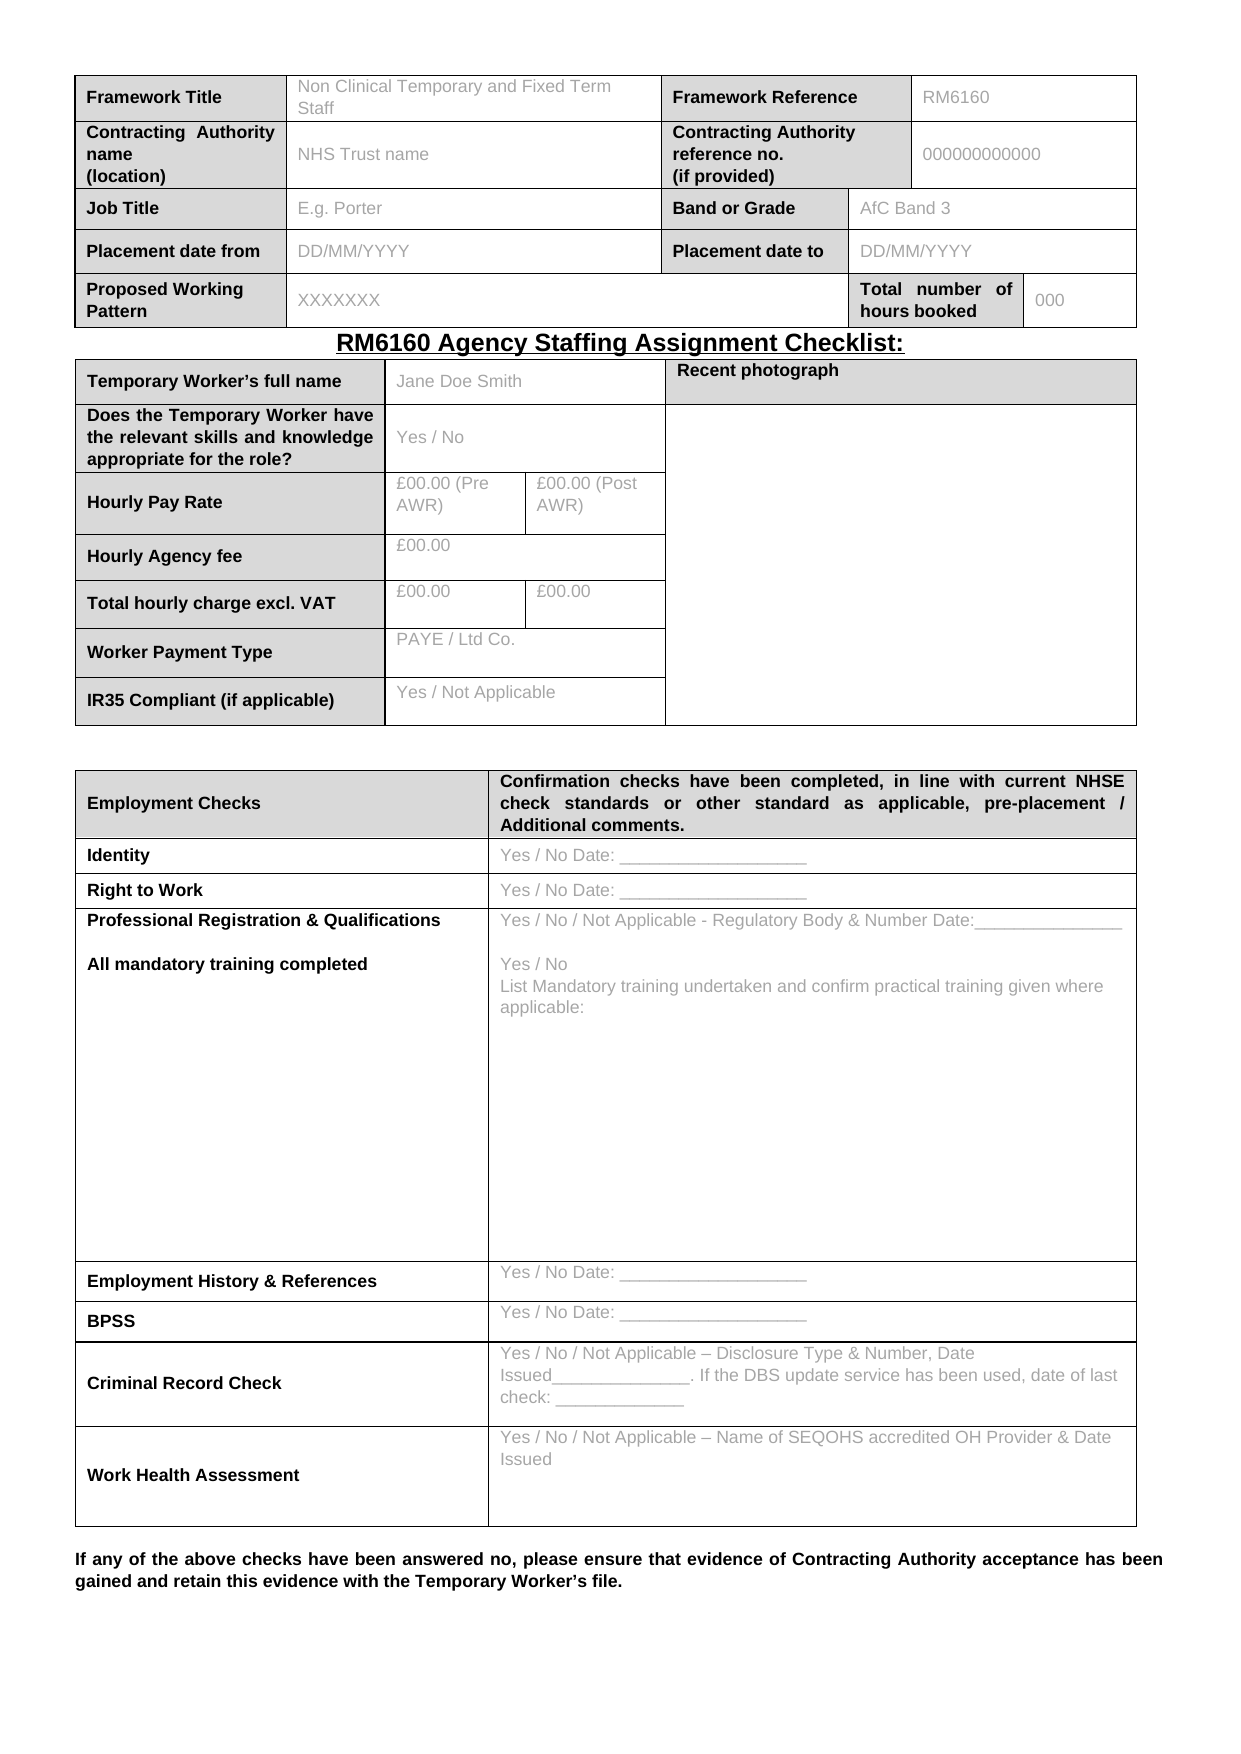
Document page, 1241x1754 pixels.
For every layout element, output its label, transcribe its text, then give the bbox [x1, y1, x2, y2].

table_cell Band or Grade [662, 189, 848, 229]
table_cell IR35 Compliant (if applicable) [76, 678, 384, 725]
table_header Recent photograph [666, 360, 1136, 404]
table_cell Worker Payment Type [76, 629, 384, 677]
table_header Framework Reference [662, 76, 911, 121]
table_cell Placement date to [662, 230, 848, 273]
table_cell Hourly Pay Rate [76, 473, 384, 534]
table_cell Work Health Assessment [76, 1427, 488, 1526]
table_cell £00.00 [386, 581, 525, 628]
table_cell £00.00 [386, 535, 665, 580]
table_cell Contracting Authority reference no. (if provided) [662, 122, 911, 188]
table_cell BPSS [76, 1302, 488, 1341]
table_cell 000000000000 [912, 122, 1136, 188]
table_cell DD/MM/YYYY [287, 230, 661, 273]
table_header Framework Title [76, 76, 286, 121]
table_cell Yes / No / Not Applicable – Name of SEQOHS accredited OH Provider & Date Issued [489, 1427, 1136, 1526]
table_cell Total number of hours booked [849, 274, 1023, 327]
table_cell Yes / No / Not Applicable – Disclosure Type & Number, Date Issued______________. If the DBS update service has been used, date of last check: _____________ [489, 1343, 1136, 1426]
table_cell Total hourly charge excl. VAT [76, 581, 384, 628]
table_cell £00.00 (Post AWR) [526, 473, 665, 534]
table_cell Yes / No Date: ___________________ [489, 1302, 1136, 1341]
table_cell [666, 405, 1136, 725]
table_header Temporary Worker’s full name [76, 360, 384, 404]
table_cell Yes / No Date: ___________________ [489, 839, 1136, 873]
text If any of the above checks have been answered no, please ensure that evidence of Contracting Authority acceptance has been gained and retain this evidence with the Temporary Worker’s file. [75, 1549, 1165, 1591]
table_cell XXXXXXX [287, 274, 848, 327]
table_cell Identity [76, 839, 488, 873]
table_cell Does the Temporary Worker have the relevant skills and knowledge appropriate for the role? [76, 405, 384, 472]
table_cell Proposed Working Pattern [76, 274, 286, 327]
table_cell PAYE / Ltd Co. [386, 629, 665, 677]
table_cell AfC Band 3 [849, 189, 1136, 229]
table_cell Yes / No Date: ___________________ [489, 874, 1136, 908]
table_cell 000 [1024, 274, 1136, 327]
table_cell DD/MM/YYYY [849, 230, 1136, 273]
table_cell Placement date from [76, 230, 286, 273]
table_cell Yes / No [386, 405, 665, 472]
table_header Employment Checks [76, 771, 488, 837]
table_cell Yes / Not Applicable [386, 678, 665, 725]
table_cell Criminal Record Check [76, 1343, 488, 1426]
table_header Non Clinical Temporary and Fixed Term Staff [287, 76, 661, 121]
table_cell Job Title [76, 189, 286, 229]
table_header Jane Doe Smith [386, 360, 665, 404]
table_cell Right to Work [76, 874, 488, 908]
table_cell Employment History & References [76, 1262, 488, 1301]
table_cell £00.00 [526, 581, 665, 628]
table_cell Yes / No / Not Applicable - Regulatory Body & Number Date:_______________ Yes / No List Mandatory training undertaken and confirm practical training given where applicable: [489, 909, 1136, 1261]
table_cell Contracting Authority name (location) [76, 122, 286, 188]
text RM6160 Agency Staffing Assignment Checklist: [75, 328, 1165, 357]
table_header Confirmation checks have been completed, in line with current NHSE check standards or other standard as applicable, pre-placement / Additional comments. [489, 771, 1136, 837]
table_cell NHS Trust name [287, 122, 661, 188]
table_cell Hourly Agency fee [76, 535, 384, 580]
table_cell Professional Registration & Qualifications All mandatory training completed [76, 909, 488, 1261]
table_cell Yes / No Date: ___________________ [489, 1262, 1136, 1301]
table_cell £00.00 (Pre AWR) [386, 473, 525, 534]
table_cell E.g. Porter [287, 189, 661, 229]
table_header RM6160 [912, 76, 1136, 121]
